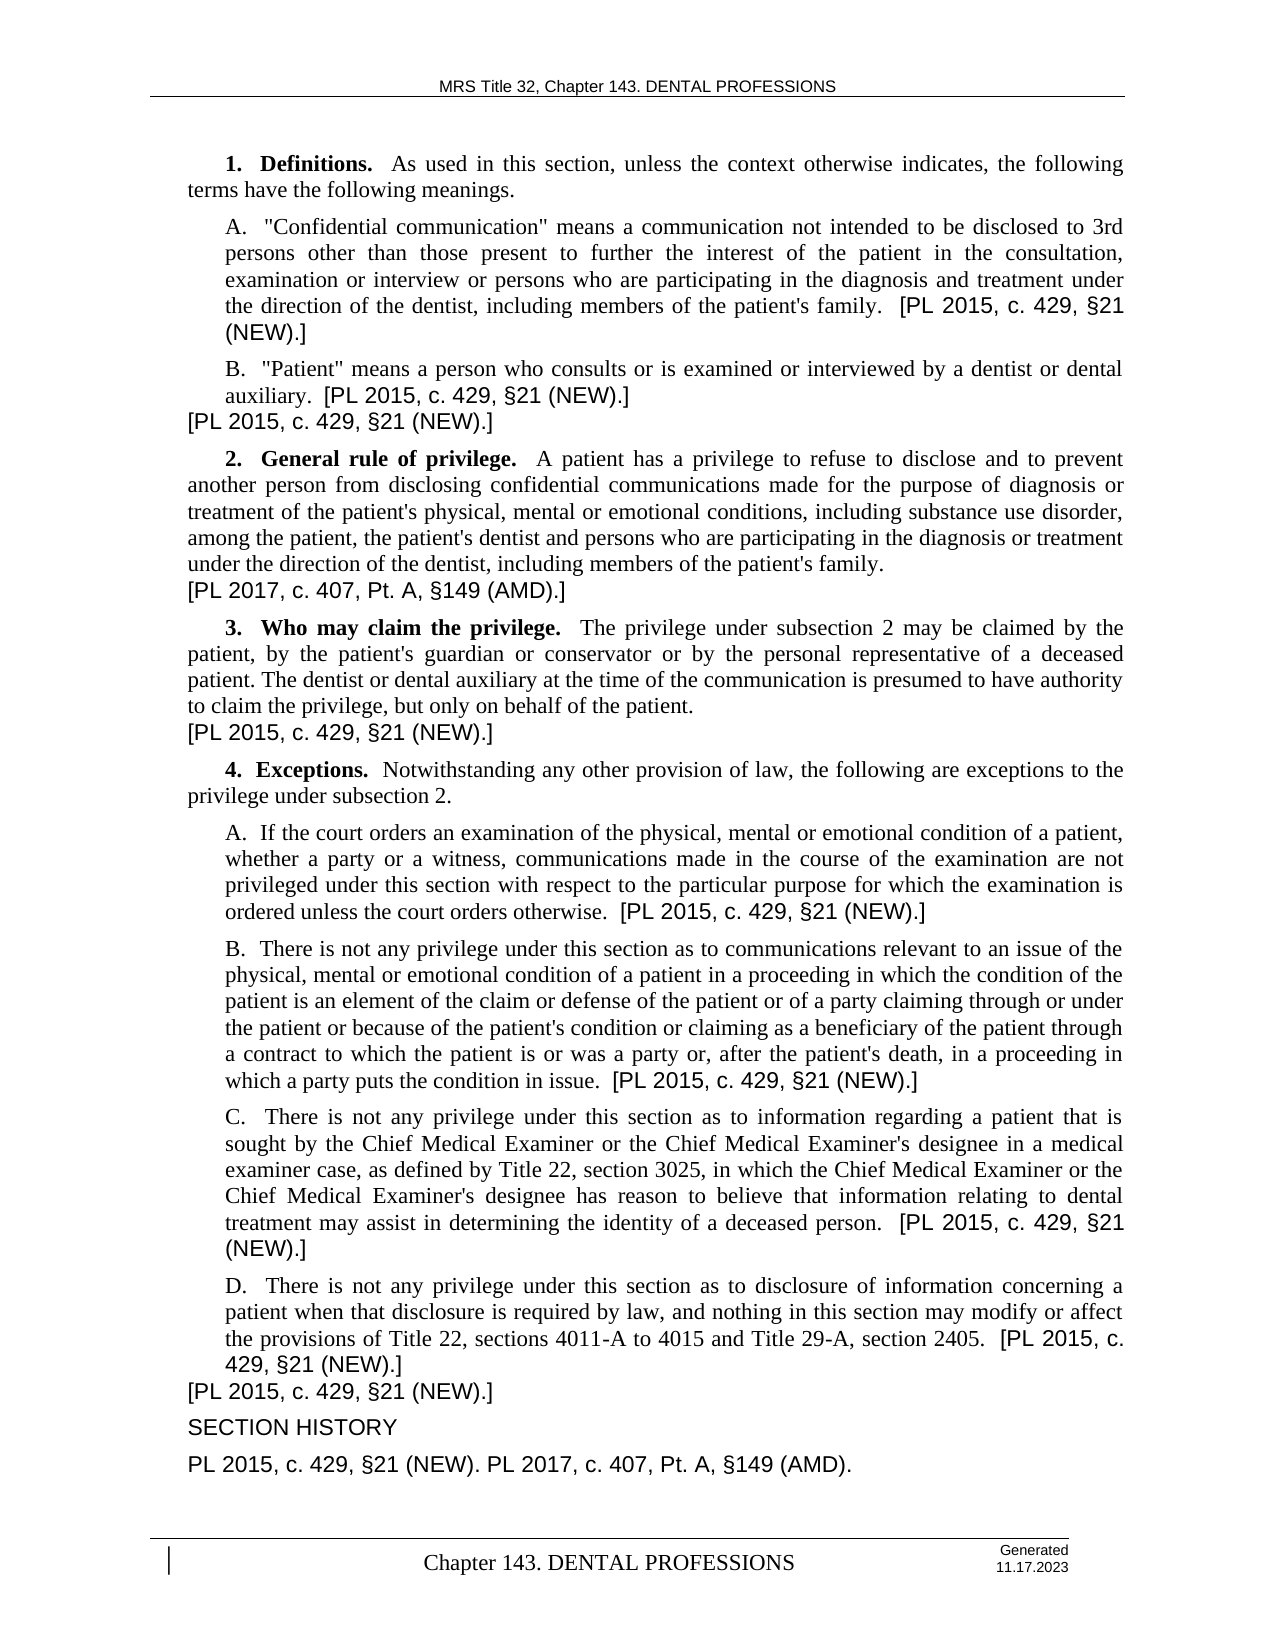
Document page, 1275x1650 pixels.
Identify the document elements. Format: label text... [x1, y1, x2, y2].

text [PL 2015, c. 429, §21 (NEW).] [187, 408, 1125, 434]
text B. "Patient" means a person who consults or is examined or interviewed by a dentist or dental auxiliary. [PL 2015, c. 429, §21 (NEW).] [225, 355, 1125, 408]
text B. There is not any privilege under this section as to communications relevant to an issue of the physical, mental or emotional condition of a patient in a proceeding in which the condition of the patient is an element of the claim or defense of the patient or of a party claiming through or under the patient or because of the patient's condition or claiming as a beneficiary of the patient through a contract to which the patient is or was a party or, after the patient's death, in a proceeding in which a party puts the condition in issue. [PL 2015, c. 429, §21 (NEW).] [225, 935, 1125, 1093]
text SECTION HISTORY [187, 1414, 1125, 1441]
text 1. Definitions. As used in this section, unless the context otherwise indicates, the following terms have the following meanings. [187, 150, 1125, 203]
text 3. Who may claim the privilege. The privilege under subsection 2 may be claimed by the patient, by the patient's guardian or conservator or by the personal representative of a deceased patient. The dentist or dental auxiliary at the time of the communication is presumed to have authority to claim the privilege, but only on behalf of the patient. [187, 613, 1125, 719]
text A. "Confidential communication" means a communication not intended to be disclosed to 3rd persons other than those present to further the interest of the patient in the consultation, examination or interview or persons who are participating in the diagnosis and treatment under the direction of the dentist, including members of the patient's family. [PL 2015, c. 429, §21 (NEW).] [225, 213, 1125, 345]
text A. If the court orders an examination of the physical, mental or emotional condition of a patient, whether a party or a witness, communications made in the course of the examination are not privileged under this section with respect to the particular purpose for which the examination is ordered unless the court orders otherwise. [PL 2015, c. 429, §21 (NEW).] [225, 819, 1125, 924]
text D. There is not any privilege under this section as to disclosure of information concerning a patient when that disclosure is required by law, and nothing in this section may modify or affect the provisions of Title 22, sections 4011‑A to 4015 and Title 29‑A, section 2405. [PL 2015, c. 429, §21 (NEW).] [225, 1272, 1125, 1378]
text PL 2015, c. 429, §21 (NEW). PL 2017, c. 407, Pt. A, §149 (AMD). [187, 1451, 1125, 1477]
text [PL 2015, c. 429, §21 (NEW).] [187, 719, 1125, 745]
text 4. Exceptions. Notwithstanding any other provision of law, the following are exceptions to the privilege under subsection 2. [187, 756, 1125, 808]
text 2. General rule of privilege. A patient has a privilege to refuse to disclose and to prevent another person from disclosing confidential communications made for the purpose of diagnosis or treatment of the patient's physical, mental or emotional conditions, including substance use disorder, among the patient, the patient's dentist and persons who are participating in the diagnosis or treatment under the direction of the dentist, including members of the patient's family. [187, 445, 1125, 577]
text [PL 2017, c. 407, Pt. A, §149 (AMD).] [187, 577, 1125, 603]
text [PL 2015, c. 429, §21 (NEW).] [187, 1378, 1125, 1404]
text C. There is not any privilege under this section as to information regarding a patient that is sought by the Chief Medical Examiner or the Chief Medical Examiner's designee in a medical examiner case, as defined by Title 22, section 3025, in which the Chief Medical Examiner or the Chief Medical Examiner's designee has reason to believe that information relating to dental treatment may assist in determining the identity of a deceased person. [PL 2015, c. 429, §21 (NEW).] [225, 1103, 1125, 1262]
